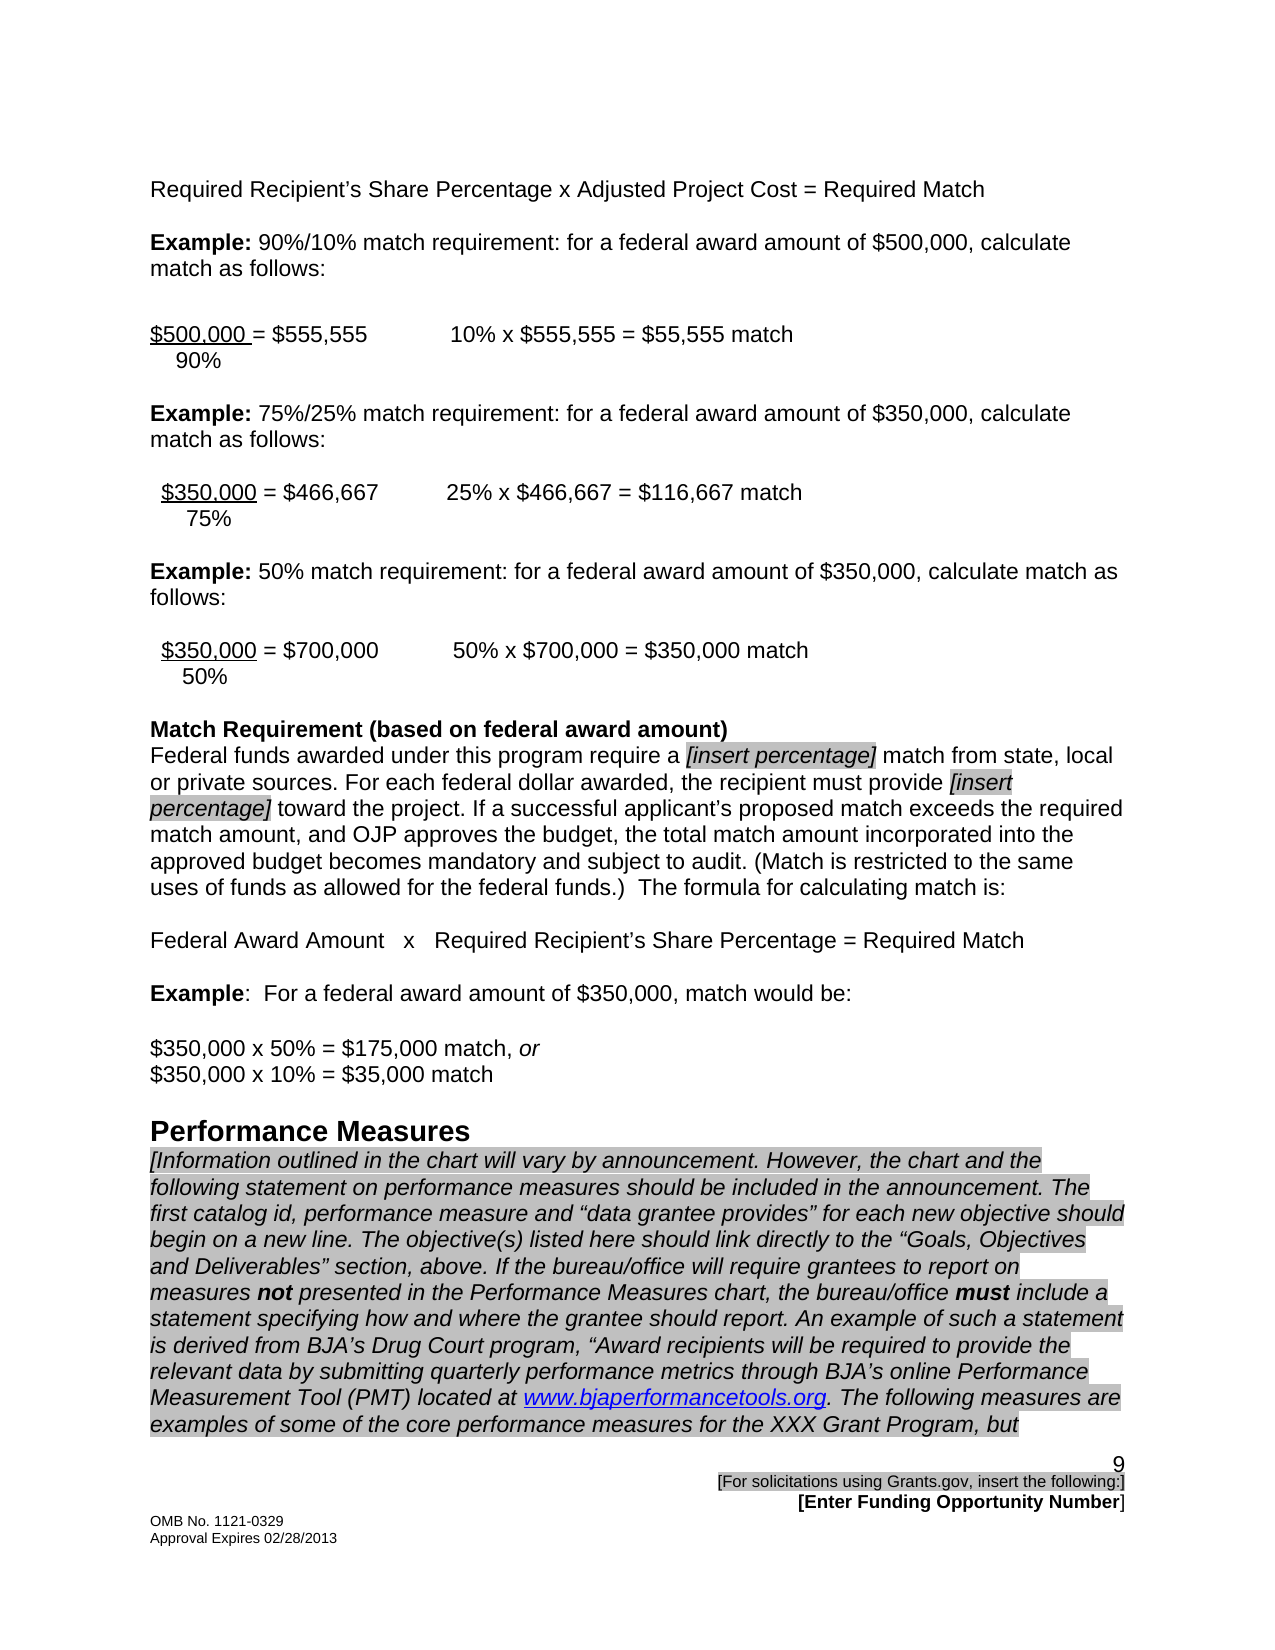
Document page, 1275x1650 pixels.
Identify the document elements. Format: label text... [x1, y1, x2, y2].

text 75% [161, 505, 1125, 531]
text Example: 75%/25% match requirement: for a federal award amount of $350,000, calculate match as follows: [150, 400, 1125, 452]
text $350,000 x 10% = $35,000 match [150, 1061, 1125, 1087]
text $350,000 = $466,667 25% x $466,667 = $116,667 match [161, 479, 1125, 505]
subtitle Performance Measures [150, 1114, 1125, 1147]
text Federal funds awarded under this program require a [insert percentage] match from state, local or private sources. For each federal dollar awarded, the recipient must provide [insert percentage] toward the project. If a successful applicant’s proposed match exceeds the required match amount, and OJP approves the budget, the total match amount incorporated into the approved budget becomes mandatory and subject to audit. (Match is restricted to the same uses of funds as allowed for the federal funds.) The formula for calculating match is: [150, 742, 1125, 900]
text Federal Award Amount x Required Recipient’s Share Percentage = Required Match [150, 927, 1125, 953]
text Required Recipient’s Share Percentage x Adjusted Project Cost = Required Match [150, 176, 1125, 203]
text 90% [150, 347, 1125, 373]
text $350,000 = $700,000 50% x $700,000 = $350,000 match [161, 637, 1125, 663]
text Example: 50% match requirement: for a federal award amount of $350,000, calculate match as follows: [150, 558, 1125, 611]
text $350,000 x 50% = $175,000 match, or [150, 1034, 1125, 1061]
text Match Requirement (based on federal award amount) [150, 716, 1125, 742]
text $500,000 = $555,555 10% x $555,555 = $55,555 match [150, 321, 1125, 347]
text Example: 90%/10% match requirement: for a federal award amount of $500,000, calculate match as follows: [150, 229, 1125, 282]
text Example: For a federal award amount of $350,000, match would be: [150, 979, 1125, 1006]
text 50% [150, 663, 1125, 689]
